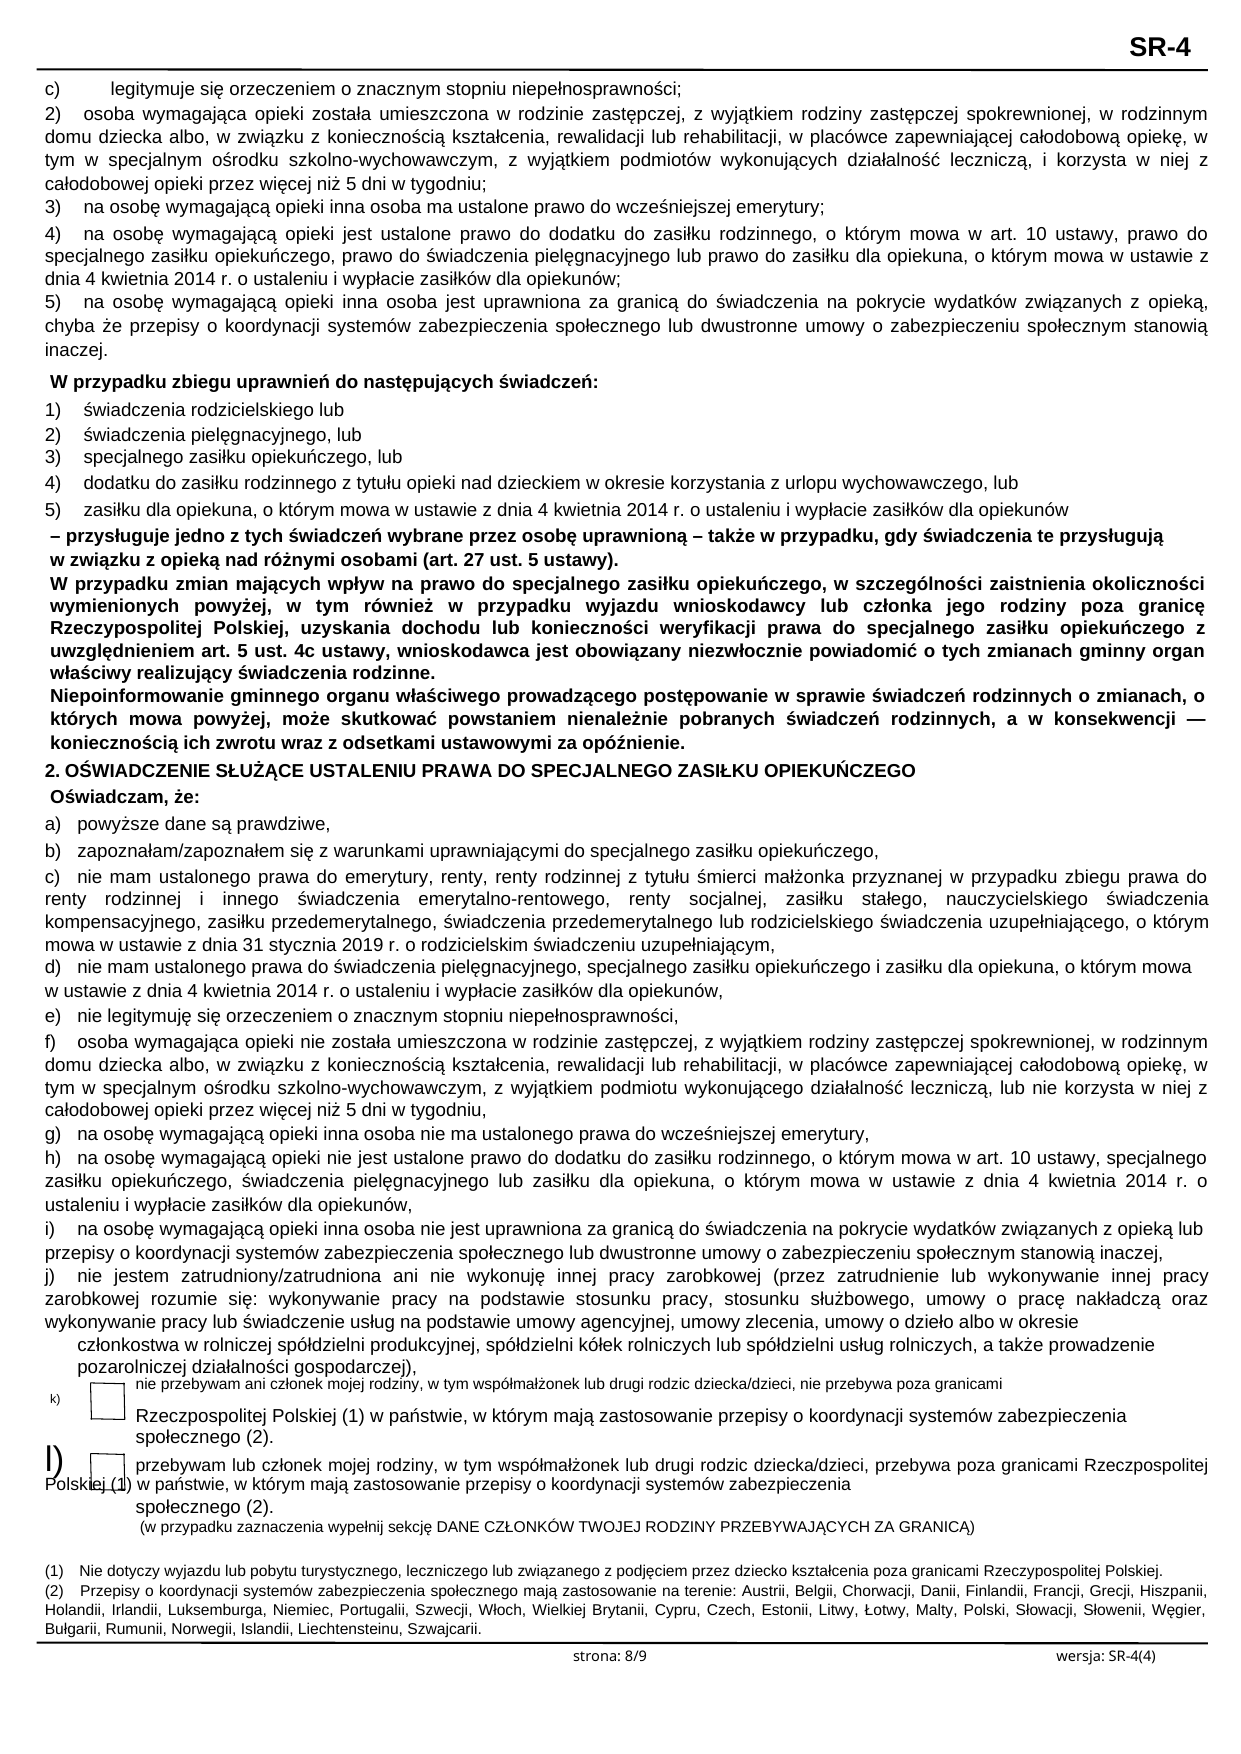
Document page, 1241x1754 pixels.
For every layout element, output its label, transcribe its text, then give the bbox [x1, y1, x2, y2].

list dodatku do zasiłku rodzinnego z tytułu opieki nad dzieckiem w okresie korzystania z urlopu wychowawczego, lub [44, 472, 1209, 494]
list osoba wymagająca opieki została umieszczona w rodzinie zastępczej, z wyjątkiem rodziny zastępczej spokrewnionej, w rodzinnym domu dziecka albo, w związku z koniecznością kształcenia, rewalidacji lub rehabilitacji, w placówce zapewniającej całodobową opiekę, w tym w specjalnym ośrodku szkolno-wychowawczym, z wyjątkiem podmiotów wykonujących działalność leczniczą, i korzysta w niej z całodobowej opieki przez więcej niż 5 dni w tygodniu; [44, 103, 1209, 194]
list na osobę wymagającą opieki inna osoba nie jest uprawniona za granicą do świadczenia na pokrycie wydatków związanych z opieką lub przepisy o koordynacji systemów zabezpieczenia społecznego lub dwustronne umowy o zabezpieczeniu społecznym stanowią inaczej, [44, 1218, 1209, 1263]
list na osobę wymagającą opieki jest ustalone prawo do dodatku do zasiłku rodzinnego, o którym mowa w art. 10 ustawy, prawo do specjalnego zasiłku opiekuńczego, prawo do świadczenia pielęgnacyjnego lub prawo do zasiłku dla opiekuna, o którym mowa w ustawie z dnia 4 kwietnia 2014 r. o ustaleniu i wypłacie zasiłków dla opiekunów; [44, 222, 1209, 289]
list na osobę wymagającą opieki inna osoba ma ustalone prawo do wcześniejszej emerytury; [44, 196, 1209, 218]
text (w przypadku zaznaczenia wypełnij sekcję DANE CZŁONKÓW TWOJEJ RODZINY PRZEBYWAJĄCYCH ZA GRANICĄ) [139, 1518, 1209, 1536]
list OŚWIADCZENIE SŁUŻĄCE USTALENIU PRAWA DO SPECJALNEGO ZASIŁKU OPIEKUŃCZEGO [44, 759, 1209, 781]
list przebywam lub członek mojej rodziny, w tym współmałżonek lub drugi rodzic dziecka/dzieci, przebywa poza granicami Rzeczpospolitej Polskiej (1) w państwie, w którym mają zastosowanie przepisy o koordynacji systemów zabezpieczenia [44, 1447, 1209, 1494]
text W przypadku zbiegu uprawnień do następujących świadczeń: [50, 371, 1209, 392]
text Rzeczpospolitej Polskiej (1) w państwie, w którym mają zastosowanie przepisy o koordynacji systemów zabezpieczenia społecznego (2). [135, 1406, 1207, 1447]
text nie przebywam ani członek mojej rodziny, w tym współmałżonek lub drugi rodzic dziecka/dzieci, nie przebywa poza granicami [135, 1378, 1209, 1392]
list legitymuje się orzeczeniem o znacznym stopniu niepełnosprawności; [44, 78, 1209, 99]
list osoba wymagająca opieki nie została umieszczona w rodzinie zastępczej, z wyjątkiem rodziny zastępczej spokrewnionej, w rodzinnym domu dziecka albo, w związku z koniecznością kształcenia, rewalidacji lub rehabilitacji, w placówce zapewniającej całodobową opiekę, w tym w specjalnym ośrodku szkolno-wychowawczym, z wyjątkiem podmiotu wykonującego działalność leczniczą, lub nie korzysta w niej z całodobowej opieki przez więcej niż 5 dni w tygodniu, [44, 1031, 1209, 1121]
list na osobę wymagającą opieki nie jest ustalone prawo do dodatku do zasiłku rodzinnego, o którym mowa w art. 10 ustawy, specjalnego zasiłku opiekuńczego, świadczenia pielęgnacyjnego lub zasiłku dla opiekuna, o którym mowa w ustawie z dnia 4 kwietnia 2014 r. o ustaleniu i wypłacie zasiłków dla opiekunów, [44, 1147, 1209, 1215]
list nie mam ustalonego prawa do świadczenia pielęgnacyjnego, specjalnego zasiłku opiekuńczego i zasiłku dla opiekuna, o którym mowa w ustawie z dnia 4 kwietnia 2014 r. o ustaleniu i wypłacie zasiłków dla opiekunów, [44, 956, 1209, 1002]
list zapoznałam/zapoznałem się z warunkami uprawniającymi do specjalnego zasiłku opiekuńczego, [44, 839, 1209, 861]
list na osobę wymagającą opieki inna osoba jest uprawniona za granicą do świadczenia na pokrycie wydatków związanych z opieką, chyba że przepisy o koordynacji systemów zabezpieczenia społecznego lub dwustronne umowy o zabezpieczeniu społecznym stanowią inaczej. [44, 291, 1209, 360]
text Oświadczam, że: [50, 786, 1209, 808]
list Przepisy o koordynacji systemów zabezpieczenia społecznego mają zastosowanie na terenie: Austrii, Belgii, Chorwacji, Danii, Finlandii, Francji, Grecji, Hiszpanii, Holandii, Irlandii, Luksemburga, Niemiec, Portugalii, Szwecji, Włoch, Wielkiej Brytanii, Cypru, Czech, Estonii, Litwy, Łotwy, Malty, Polski, Słowacji, Słowenii, Węgier, Bułgarii, Rumunii, Norwegii, Islandii, Liechtensteinu, Szwajcarii. [44, 1582, 1209, 1638]
list na osobę wymagającą opieki inna osoba nie ma ustalonego prawa do wcześniejszej emerytury, [44, 1122, 1209, 1144]
list nie jestem zatrudniony/zatrudniona ani nie wykonuję innej pracy zarobkowej (przez zatrudnienie lub wykonywanie innej pracy zarobkowej rozumie się: wykonywanie pracy na podstawie stosunku pracy, stosunku służbowego, umowy o pracę nakładczą oraz wykonywanie pracy lub świadczenie usług na podstawie umowy agencyjnej, umowy zlecenia, umowy o dzieło albo w okresie [44, 1265, 1209, 1332]
text członkostwa w rolniczej spółdzielni produkcyjnej, spółdzielni kółek rolniczych lub spółdzielni usług rolniczych, a także prowadzenie pozarolniczej działalności gospodarczej), [77, 1334, 1207, 1378]
list świadczenia pielęgnacyjnego, lub [44, 423, 1209, 445]
list nie legitymuję się orzeczeniem o znacznym stopniu niepełnosprawności, [44, 1005, 1209, 1026]
text społecznego (2). [135, 1496, 1209, 1517]
text Niepoinformowanie gminnego organu właściwego prowadzącego postępowanie w sprawie świadczeń rodzinnych o zmianach, o których mowa powyżej, może skutkować powstaniem nienależnie pobranych świadczeń rodzinnych, a w konsekwencji — koniecznością ich zwrotu wraz z odsetkami ustawowymi za opóźnienie. [50, 684, 1207, 754]
list nie mam ustalonego prawa do emerytury, renty, renty rodzinnej z tytułu śmierci małżonka przyznanej w przypadku zbiegu prawa do renty rodzinnej i innego świadczenia emerytalno-rentowego, renty socjalnej, zasiłku stałego, nauczycielskiego świadczenia kompensacyjnego, zasiłku przedemerytalnego, świadczenia przedemerytalnego lub rodzicielskiego świadczenia uzupełniającego, o którym mowa w ustawie z dnia 31 stycznia 2019 r. o rodzicielskim świadczeniu uzupełniającym, [44, 866, 1209, 955]
list Nie dotyczy wyjazdu lub pobytu turystycznego, leczniczego lub związanego z podjęciem przez dziecko kształcenia poza granicami Rzeczypospolitej Polskiej. [44, 1562, 1209, 1579]
list specjalnego zasiłku opiekuńczego, lub [44, 446, 1209, 468]
text strona: 8/9 wersja: SR-4(4) [573, 1646, 1209, 1666]
list powyższe dane są prawdziwe, [44, 813, 1209, 834]
list świadczenia rodzicielskiego lub [44, 399, 1209, 421]
text SR-4 [1129, 31, 1209, 63]
text – przysługuje jedno z tych świadczeń wybrane przez osobę uprawnioną – także w przypadku, gdy świadczenia te przysługują w związku z opieką nad różnymi osobami (art. 27 ust. 5 ustawy). [50, 525, 1173, 570]
text W przypadku zmian mających wpływ na prawo do specjalnego zasiłku opiekuńczego, w szczególności zaistnienia okoliczności wymienionych powyżej, w tym również w przypadku wyjazdu wnioskodawcy lub członka jego rodziny poza granicę Rzeczypospolitej Polskiej, uzyskania dochodu lub konieczności weryfikacji prawa do specjalnego zasiłku opiekuńczego z uwzględnieniem art. 5 ust. 4c ustawy, wnioskodawca jest obowiązany niezwłocznie powiadomić o tych zmianach gminny organ właściwy realizujący świadczenia rodzinne. [50, 572, 1207, 683]
list zasiłku dla opiekuna, o którym mowa w ustawie z dnia 4 kwietnia 2014 r. o ustaleniu i wypłacie zasiłków dla opiekunów [44, 499, 1209, 520]
